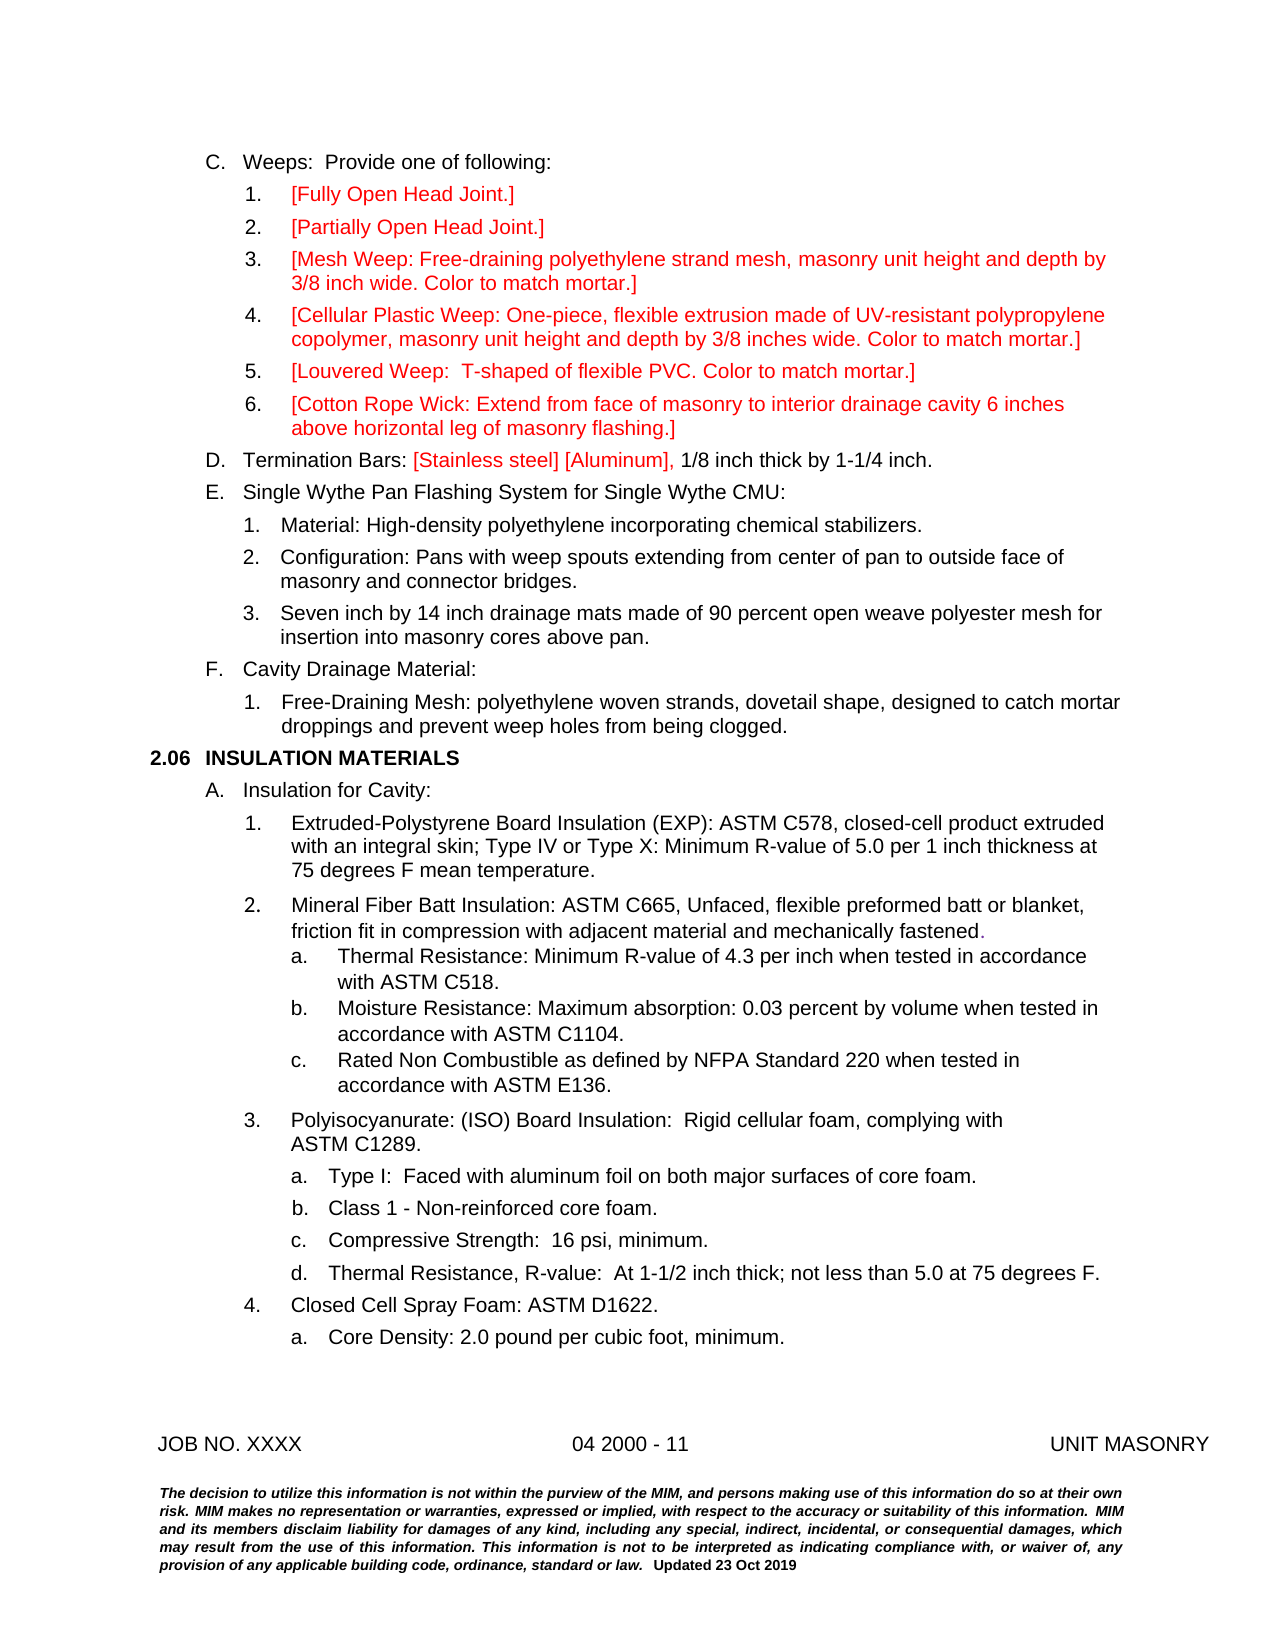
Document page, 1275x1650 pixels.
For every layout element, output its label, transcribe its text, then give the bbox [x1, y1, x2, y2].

list [Fully Open Head Joint.] [244, 182, 1125, 206]
list [Louvered Weep: T-shaped of flexible PVC. Color to match mortar.] [244, 359, 1125, 383]
list Extruded-Polystyrene Board Insulation (EXP): ASTM C578, closed-cell product extruded with an integral skin; Type IV or Type X: Minimum R-value of 5.0 per 1 inch thickness at 75 degrees F mean temperature. [244, 810, 1125, 882]
text 2.06 INSULATION MATERIALS [150, 746, 1125, 770]
text b. Class 1 - Non-reinforced core foam. [244, 1196, 1125, 1220]
text c. Compressive Strength: 16 psi, minimum. [244, 1228, 1125, 1252]
list Seven inch by 14 inch drainage mats made of 90 percent open weave polyester mesh for insertion into masonry cores above pan. [243, 601, 1125, 649]
list [Mesh Weep: Free-draining polyethylene strand mesh, masonry unit height and depth by 3/8 inch wide. Color to match mortar.] [244, 247, 1125, 295]
list Core Density: 2.0 pound per cubic foot, minimum. [291, 1325, 1125, 1349]
list Closed Cell Spray Foam: ASTM D1622. [244, 1293, 1125, 1317]
list [Cellular Plastic Weep: One-piece, flexible extrusion made of UV-resistant polypropylene copolymer, masonry unit height and depth by 3/8 inches wide. Color to match mortar.] [244, 303, 1125, 351]
list Single Wythe Pan Flashing System for Single Wythe CMU: [205, 480, 1125, 504]
list Type I: Faced with aluminum foil on both major surfaces of core foam. [291, 1164, 1125, 1188]
list Material: High-density polyethylene incorporating chemical stabilizers. [243, 512, 1125, 536]
list Free-Draining Mesh: polyethylene woven strands, dovetail shape, designed to catch mortar droppings and prevent weep holes from being clogged. [244, 689, 1125, 737]
list Rated Non Combustible as defined by NFPA Standard 220 when tested in accordance with ASTM E136. [291, 1047, 1125, 1097]
list [Cotton Rope Wick: Extend from face of masonry to interior drainage cavity 6 inches above horizontal leg of masonry flashing.] [244, 392, 1125, 439]
list [Partially Open Head Joint.] [244, 214, 1125, 238]
list Mineral Fiber Batt Insulation: ASTM C665, Unfaced, flexible preformed batt or blanket, friction fit in compression with adjacent material and mechanically fastened. [244, 891, 1125, 944]
list Thermal Resistance: Minimum R-value of 4.3 per inch when tested in accordance with ASTM C518. [291, 944, 1125, 994]
list Moisture Resistance: Maximum absorption: 0.03 percent by volume when tested in accordance with ASTM C1104. [291, 996, 1125, 1046]
list Termination Bars: [Stainless steel] [Aluminum], 1/8 inch thick by 1-1/4 inch. [205, 448, 1125, 472]
list Polyisocyanurate: (ISO) Board Insulation: Rigid cellular foam, complying with ASTM C1289. [244, 1107, 1125, 1155]
list Weeps: Provide one of following: Specifier Note: Specify one of following products/methods: [205, 150, 1125, 174]
list Thermal Resistance, R-value: At 1-1/2 inch thick; not less than 5.0 at 75 degrees F. [291, 1261, 1125, 1284]
list Cavity Drainage Material: [205, 657, 1125, 681]
list Configuration: Pans with weep spouts extending from center of pan to outside face of masonry and connector bridges. [243, 545, 1125, 593]
list Insulation for Cavity: [205, 778, 1125, 802]
